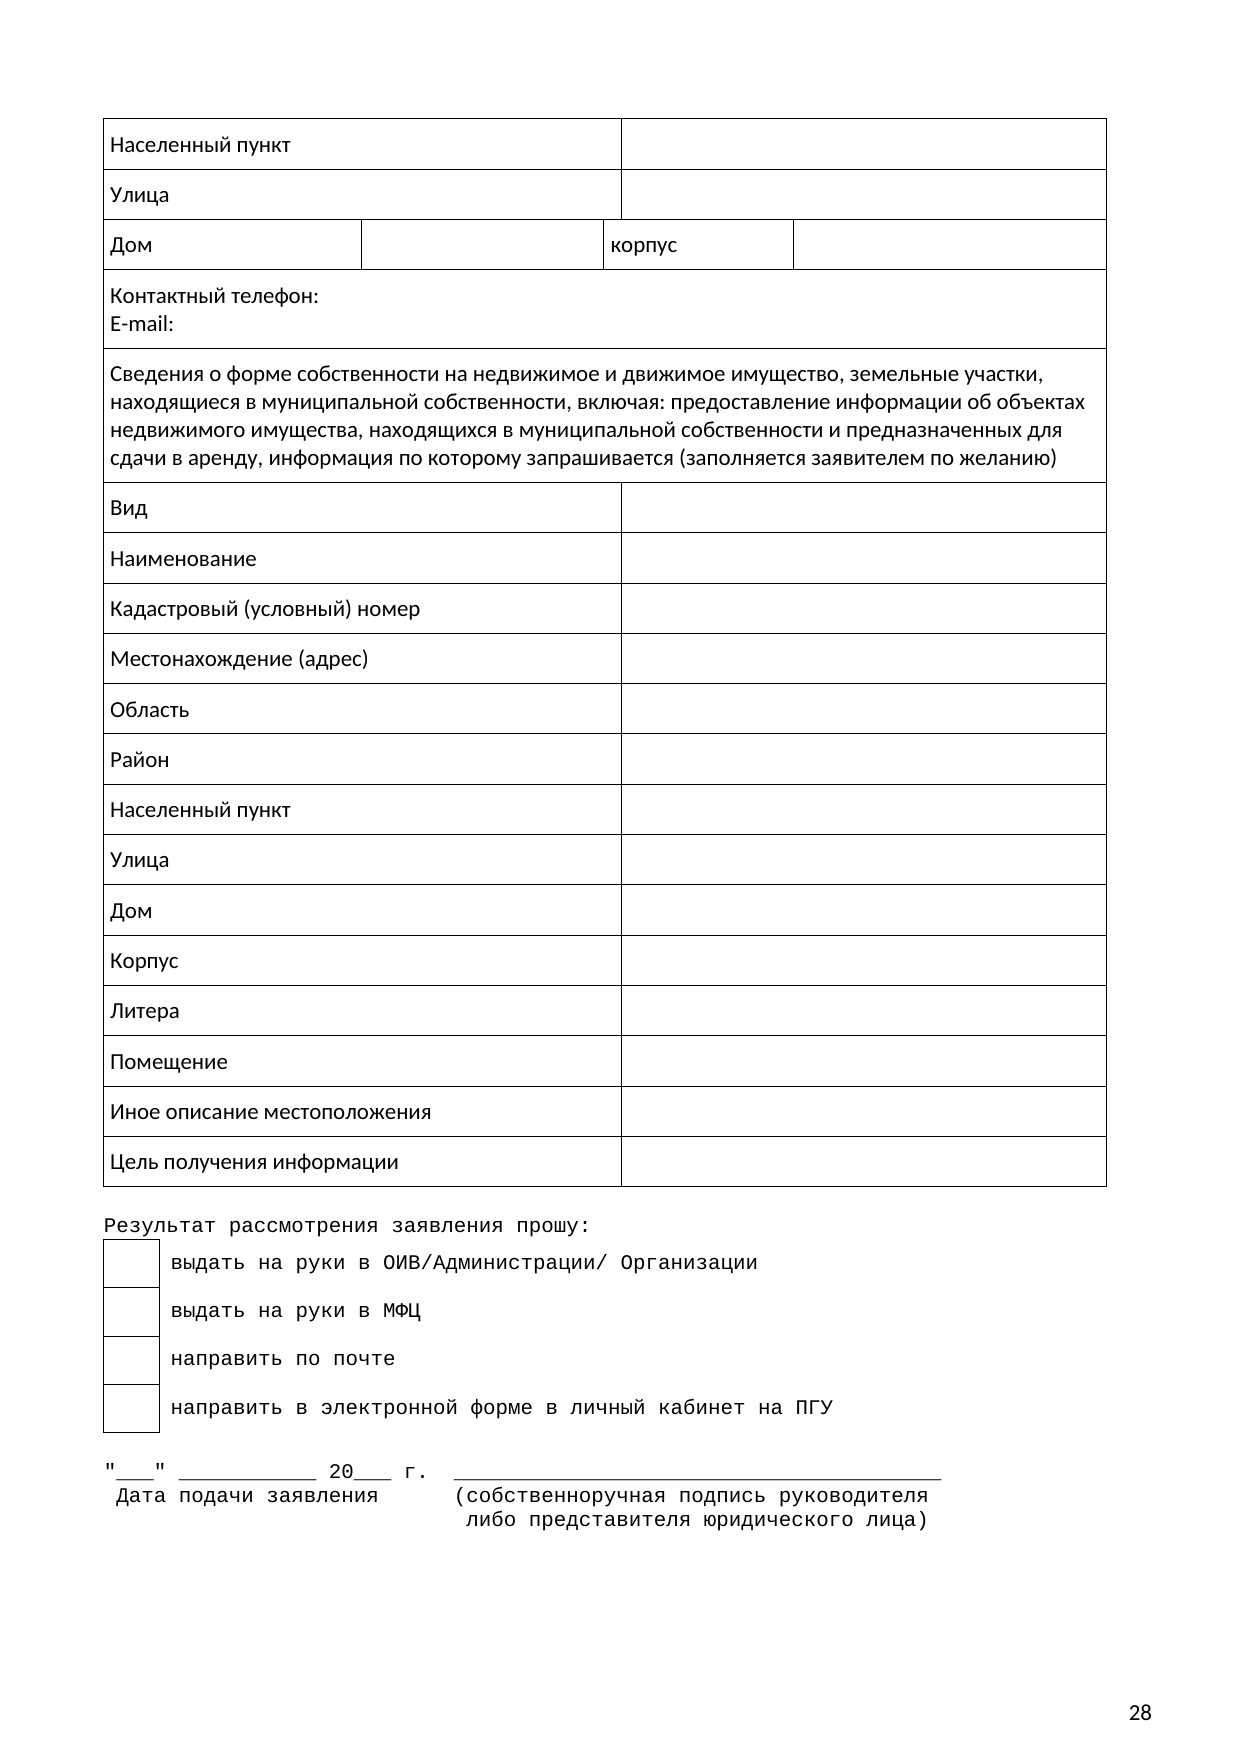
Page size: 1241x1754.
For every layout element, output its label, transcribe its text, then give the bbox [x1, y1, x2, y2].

table_cell Район [104, 734, 621, 784]
table_cell Наименование [104, 533, 621, 582]
table_cell [622, 986, 1106, 1035]
table_cell [622, 483, 1106, 532]
table_cell [622, 1137, 1106, 1186]
table_cell Улица [104, 835, 621, 884]
table_cell [622, 119, 1106, 168]
table_cell [622, 1087, 1106, 1136]
table_cell [622, 885, 1106, 934]
table_cell [104, 1337, 159, 1384]
table_cell [622, 634, 1106, 683]
table_cell [362, 220, 603, 269]
table_cell Литера [104, 986, 621, 1035]
table_cell [622, 785, 1106, 834]
table_cell Область [104, 684, 621, 733]
table_cell Иное описание местоположения [104, 1087, 621, 1136]
table_cell направить по почте [160, 1336, 1108, 1384]
table_cell [622, 170, 1106, 219]
table_cell [794, 220, 1106, 269]
table_cell Вид [104, 483, 621, 532]
table_cell направить в электронной форме в личный кабинет на ПГУ [160, 1384, 1108, 1432]
table_cell Улица [104, 170, 621, 219]
table_cell Помещение [104, 1036, 621, 1086]
text либо представителя юридического лица) [103, 1508, 1152, 1532]
table_cell Кадастровый (условный) номер [104, 584, 621, 633]
table_cell Дом [104, 220, 361, 269]
table_cell Цель получения информации [104, 1137, 621, 1186]
table_cell Корпус [104, 936, 621, 985]
table_cell [622, 835, 1106, 884]
table_cell [622, 533, 1106, 582]
table_cell [104, 1288, 159, 1336]
table_cell [104, 1385, 159, 1432]
table_cell Контактный телефон: E-mail: [104, 270, 1106, 347]
table_cell [622, 734, 1106, 784]
table_cell [622, 584, 1106, 633]
table_cell Сведения о форме собственности на недвижимое и движимое имущество, земельные участки, находящиеся в муниципальной собственности, включая: предоставление информации об объектах недвижимого имущества, находящихся в муниципальной собственности и предназначенных для сдачи в аренду, информация по которому запрашивается (заполняется заявителем по желанию) [104, 349, 1106, 482]
table_cell Населенный пункт [104, 119, 621, 168]
table_cell [622, 1036, 1106, 1086]
table_cell [622, 936, 1106, 985]
table_cell корпус [604, 220, 793, 269]
table_cell Местонахождение (адрес) [104, 634, 621, 683]
table_cell [622, 684, 1106, 733]
table_cell Населенный пункт [104, 785, 621, 834]
text "___" ___________ 20___ г. _______________________________________ [103, 1461, 1152, 1485]
text Результат рассмотрения заявления прошу: [103, 1215, 1152, 1239]
table_cell Дом [104, 885, 621, 934]
table_cell выдать на руки в МФЦ [160, 1287, 1108, 1336]
table_header [104, 1240, 159, 1287]
table_header выдать на руки в ОИВ/Администрации/ Организации [160, 1239, 1108, 1287]
text Дата подачи заявления (собственноручная подпись руководителя [103, 1485, 1152, 1508]
